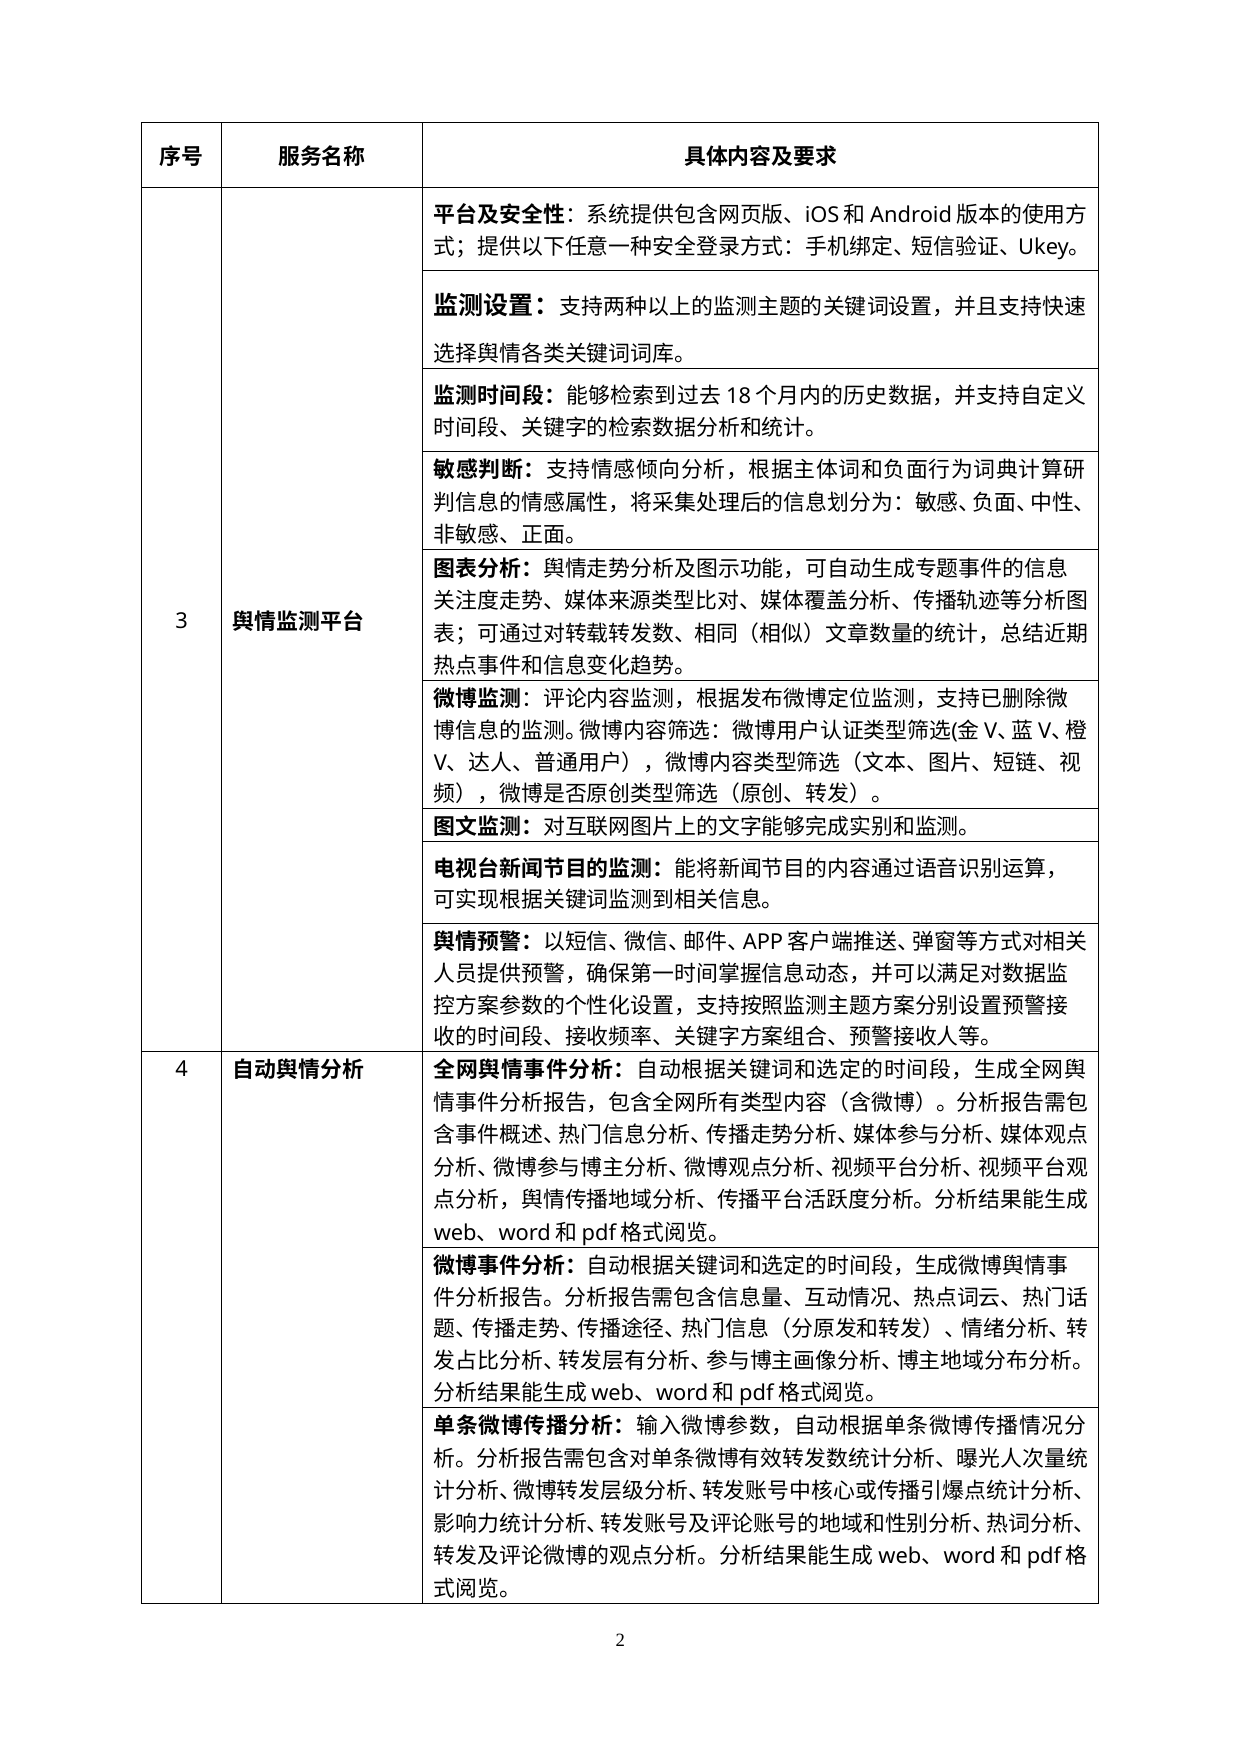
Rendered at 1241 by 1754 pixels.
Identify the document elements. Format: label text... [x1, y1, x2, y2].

table_cell 全网舆情事件分析：自动根据关键词和选定的时间段，生成全网舆情事件分析报告，包含全网所有类型内容（含微博）。分析报告需包含事件概述、热门信息分析、传播走势分析、媒体参与分析、媒体观点分析、微博参与博主分析、微博观点分析、视频平台分析、视频平台观点分析，舆情传播地域分析、传播平台活跃度分析。分析结果能生成web、word和pdf格式阅览。 [423, 1003, 1098, 1197]
table_header 序号 [142, 123, 221, 187]
table_cell 4 [142, 1003, 221, 1592]
table_header 服务名称 [222, 123, 422, 187]
table_cell 自动舆情分析 [222, 1003, 422, 1592]
table_cell 图文监测：对互联网图片上的文字能够完成实别和监测。 [423, 760, 1098, 791]
table_cell 监测设置：支持两种以上的监测主题的关键词设置，并且支持快速选择舆情各类关键词词库。 [423, 221, 1098, 319]
table_cell 电视台新闻节目的监测：能将新闻节目的内容通过语音识别运算，可实现根据关键词监测到相关信息。 [423, 792, 1098, 874]
table_cell 图表分析：舆情走势分析及图示功能，可自动生成专题事件的信息关注度走势、媒体来源类型比对、媒体覆盖分析、传播轨迹等分析图表；可通过对转载转发数、相同（相似）文章数量的统计，总结近期热点事件和信息变化趋势。 [423, 501, 1098, 631]
table_cell 敏感判断：支持情感倾向分析，根据主体词和负面行为词典计算研判信息的情感属性，将采集处理后的信息划分为：敏感、负面、中性、非敏感、正面。 [423, 402, 1098, 499]
table_cell 舆情监测平台 [222, 188, 422, 1001]
table_cell 单条微博传播分析：输入微博参数，自动根据单条微博传播情况分析。分析报告需包含对单条微博有效转发数统计分析、曝光人次量统计分析、微博转发层级分析、转发账号中核心或传播引爆点统计分析、影响力统计分析、转发账号及评论账号的地域和性别分析、热词分析、转发及评论微博的观点分析。分析结果能生成web、word和pdf格式阅览。 [423, 1358, 1098, 1553]
table_cell 3 [142, 188, 221, 1001]
table_cell 微博事件分析：自动根据关键词和选定的时间段，生成微博舆情事件分析报告。分析报告需包含信息量、互动情况、热点词云、热门话题、传播走势、传播途径、热门信息（分原发和转发）、情绪分析、转发占比分析、转发层有分析、参与博主画像分析、博主地域分布分析。分析结果能生成web、word和pdf格式阅览。 [423, 1199, 1098, 1357]
table_header 具体内容及要求 [423, 123, 1098, 187]
table_cell 微博监测：评论内容监测，根据发布微博定位监测，支持已删除微博信息的监测。微博内容筛选：微博用户认证类型筛选(金V、蓝V、橙V、达人、普通用户），微博内容类型筛选（文本、图片、短链、视频），微博是否原创类型筛选（原创、转发）。 [423, 632, 1098, 758]
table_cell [423, 1554, 1098, 1592]
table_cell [423, 188, 1098, 220]
table_cell 舆情预警：以短信、微信、邮件、APP客户端推送、弹窗等方式对相关人员提供预警，确保第一时间掌握信息动态，并可以满足对数据监控方案参数的个性化设置，支持按照监测主题方案分别设置预警接收的时间段、接收频率、关键字方案组合、预警接收人等。 [423, 875, 1098, 1001]
table_cell 监测时间段：能够检索到过去18个月内的历史数据，并支持自定义时间段、关键字的检索数据分析和统计。 [423, 320, 1098, 401]
